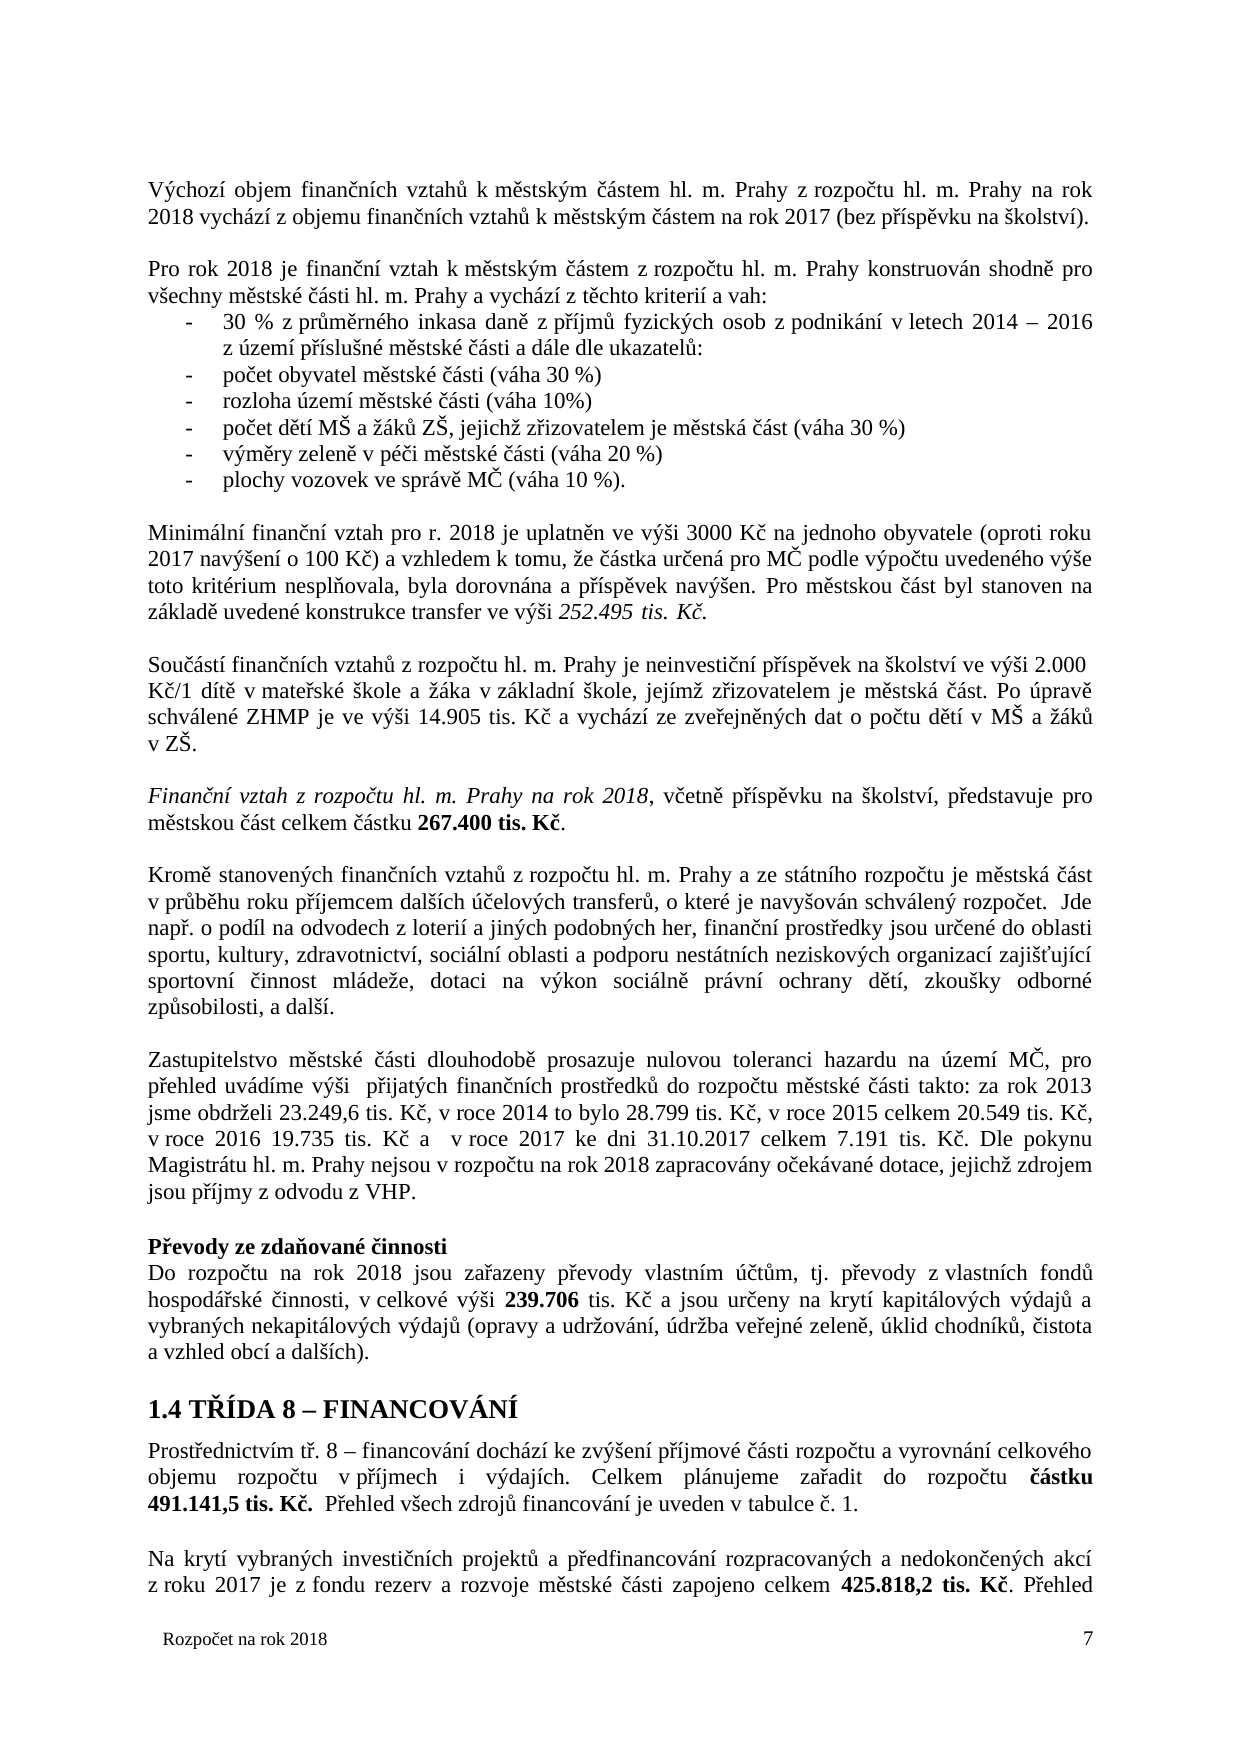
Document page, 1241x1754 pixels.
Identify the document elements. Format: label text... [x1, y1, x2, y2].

text Převody ze zdaňované činnosti [148, 1233, 1093, 1259]
text Kromě stanovených finančních vztahů z rozpočtu hl. m. Prahy a ze státního rozpočtu je městská část v průběhu roku příjemcem dalších účelových transferů, o které je navyšován schválený rozpočet. Jde např. o podíl na odvodech z loterií a jiných podobných her, finanční prostředky jsou určené do oblasti sportu, kultury, zdravotnictví, sociální oblasti a podporu nestátních neziskových organizací zajišťující sportovní činnost mládeže, dotaci na výkon sociálně právní ochrany dětí, zkoušky odborné způsobilosti, a další. [148, 862, 1093, 1020]
text Finanční vztah z rozpočtu hl. m. Prahy na rok 2018, včetně příspěvku na školství, představuje pro městskou část celkem částku 267.400 tis. Kč. [148, 782, 1093, 835]
list počet obyvatel městské části (váha 30 %) [185, 361, 1093, 387]
list rozloha území městské části (váha 10%) [185, 387, 1093, 413]
text Do rozpočtu na rok 2018 jsou zařazeny převody vlastním účtům, tj. převody z vlastních fondů hospodářské činnosti, v celkové výši 239.706 tis. Kč a jsou určeny na krytí kapitálových výdajů a vybraných nekapitálových výdajů (opravy a udržování, údržba veřejné zeleně, úklid chodníků, čistota a vzhled obcí a dalších). [148, 1259, 1093, 1365]
text Prostřednictvím tř. 8 – financování dochází ke zvýšení příjmové části rozpočtu a vyrovnání celkového objemu rozpočtu v příjmech i výdajích. Celkem plánujeme zařadit do rozpočtu částku 491.141,5 tis. Kč. Přehled všech zdrojů financování je uveden v tabulce č. 1. [148, 1437, 1093, 1516]
text Součástí finančních vztahů z rozpočtu hl. m. Prahy je neinvestiční příspěvek na školství ve výši 2.000 Kč/1 dítě v mateřské škole a žáka v základní škole, jejímž zřizovatelem je městská část. Po úpravě schválené ZHMP je ve výši 14.905 tis. Kč a vychází ze zveřejněných dat o počtu dětí v MŠ a žáků v ZŠ. [148, 651, 1093, 756]
text Výchozí objem finančních vztahů k městským částem hl. m. Prahy z rozpočtu hl. m. Prahy na rok 2018 vychází z objemu finančních vztahů k městským částem na rok 2017 (bez příspěvku na školství). [148, 176, 1093, 229]
subtitle 1.4 TŘÍDA 8 – FINANCOVÁNÍ [148, 1393, 1093, 1424]
list 30 % z průměrného inkasa daně z příjmů fyzických osob z podnikání v letech 2014 – 2016 z území příslušné městské části a dále dle ukazatelů: [185, 308, 1093, 361]
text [148, 1545, 1093, 1598]
text Pro rok 2018 je finanční vztah k městským částem z rozpočtu hl. m. Prahy konstruován shodně pro všechny městské části hl. m. Prahy a vychází z těchto kriterií a vah: [148, 255, 1093, 308]
list plochy vozovek ve správě MČ (váha 10 %). [185, 466, 1093, 493]
text Zastupitelstvo městské části dlouhodobě prosazuje nulovou toleranci hazardu na území MČ, pro přehled uvádíme výši přijatých finančních prostředků do rozpočtu městské části takto: za rok 2013 jsme obdrželi 23.249,6 tis. Kč, v roce 2014 to bylo 28.799 tis. Kč, v roce 2015 celkem 20.549 tis. Kč, v roce 2016 19.735 tis. Kč a v roce 2017 ke dni 31.10.2017 celkem 7.191 tis. Kč. Dle pokynu Magistrátu hl. m. Prahy nejsou v rozpočtu na rok 2018 zapracovány očekávané dotace, jejichž zdrojem jsou příjmy z odvodu z VHP. [148, 1046, 1093, 1204]
text Minimální finanční vztah pro r. 2018 je uplatněn ve výši 3000 Kč na jednoho obyvatele (oproti roku 2017 navýšení o 100 Kč) a vzhledem k tomu, že částka určená pro MČ podle výpočtu uvedeného výše toto kritérium nesplňovala, byla dorovnána a příspěvek navýšen. Pro městskou část byl stanoven na základě uvedené konstrukce transfer ve výši 252.495 tis. Kč. [148, 519, 1093, 624]
list počet dětí MŠ a žáků ZŠ, jejichž zřizovatelem je městská část (váha 30 %) [185, 413, 1093, 440]
list výměry zeleně v péči městské části (váha 20 %) [185, 440, 1093, 466]
